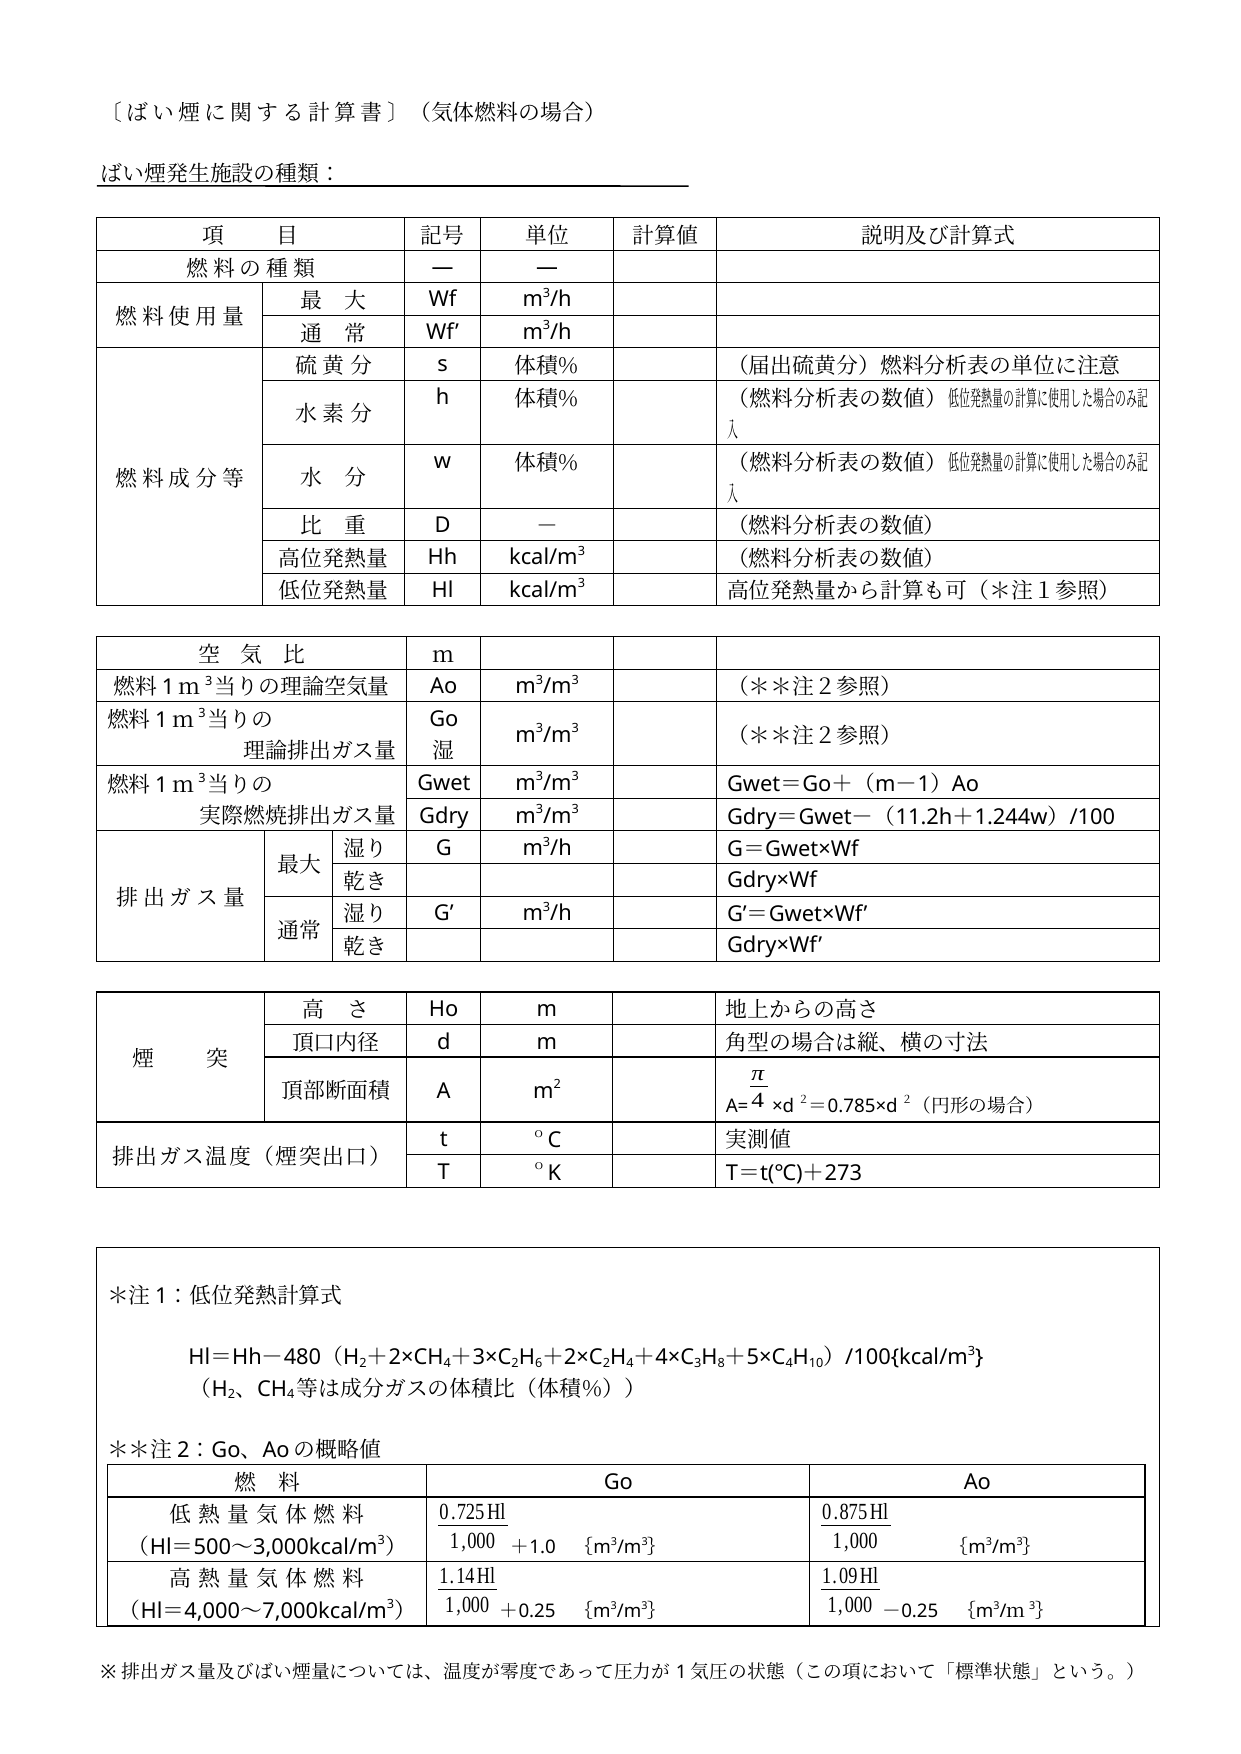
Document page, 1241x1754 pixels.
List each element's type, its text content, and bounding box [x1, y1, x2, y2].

table_cell Ao [407, 670, 480, 701]
table_cell ― [481, 251, 613, 282]
table_cell 燃料1ｍ3当りの 理論排出ガス量 [97, 702, 406, 765]
table_cell T＝t(℃)＋273 [716, 1155, 1159, 1187]
table_header 単位 [481, 218, 613, 250]
table_cell （＊＊注２参照） [717, 702, 1159, 765]
table_header 説明及び計算式 [717, 218, 1159, 250]
table_cell 頂部断面積 [265, 1058, 406, 1121]
table_cell m3/h [481, 897, 613, 928]
table_cell T [407, 1155, 480, 1187]
table_cell 頂口内径 [265, 1025, 406, 1056]
table_header [613, 993, 715, 1024]
table_header m [481, 993, 612, 1024]
table_cell 水分 [263, 445, 404, 508]
table_cell 通常 [265, 897, 332, 961]
table_cell G’ [407, 897, 480, 928]
table_cell － [481, 509, 613, 540]
table_header [614, 637, 716, 668]
table_cell Hh [405, 541, 480, 573]
table_header Ho [407, 993, 480, 1024]
table_header 高さ [265, 993, 406, 1024]
table_cell m3/h [481, 283, 613, 315]
table_cell [717, 316, 1159, 347]
table_cell d [407, 1025, 480, 1056]
table_cell [614, 381, 716, 444]
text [100, 1657, 1146, 1683]
table_header ｍ [407, 637, 480, 668]
table_cell t [407, 1123, 480, 1154]
table_cell Gdry＝Gwet－（11.2h＋1.244w）/100 [717, 799, 1159, 830]
table_cell Go湿 [407, 702, 480, 765]
table_cell Gdry×Wf [717, 864, 1159, 896]
table_cell 高位発熱量 [263, 541, 404, 573]
table_cell Hl [405, 574, 480, 605]
table_cell h [405, 381, 480, 444]
table_cell [614, 766, 716, 798]
table_cell m2 [481, 1058, 612, 1121]
table_cell 燃料1ｍ3当りの 実際燃焼排出ガス量 [97, 766, 406, 830]
table_cell [407, 864, 480, 896]
table_cell 体積％ [481, 445, 613, 508]
table_cell [614, 799, 716, 830]
table_cell （燃料分析表の数値） [717, 541, 1159, 573]
table_cell Gdry×Wf’ [717, 929, 1159, 961]
table_cell 角型の場合は縦、横の寸法 [716, 1025, 1159, 1056]
table_cell 実測値 [716, 1123, 1159, 1154]
table_cell ― [405, 251, 480, 282]
table_cell w [405, 445, 480, 508]
table_cell （燃料分析表の数値）低位発熱量の計算に使用した場合のみ記入 [717, 381, 1159, 444]
table_header 空気比 [97, 637, 406, 668]
table_header 項目 [97, 218, 404, 250]
table_cell [481, 864, 613, 896]
table_cell m3/m3 [481, 766, 613, 798]
table_cell [717, 283, 1159, 315]
table_cell 水素分 [263, 381, 404, 444]
table_cell 比重 [263, 509, 404, 540]
table_cell 燃料成分等 [97, 348, 262, 605]
table_cell [614, 897, 716, 928]
table_cell 通常 [263, 316, 404, 347]
table_cell 燃料の種類 [97, 251, 404, 282]
table_cell 排出ガス量 [97, 831, 264, 961]
table_cell ｏK [481, 1155, 612, 1187]
table_cell m3/m3 [481, 670, 613, 701]
table_cell 体積％ [481, 348, 613, 380]
table_cell 体積％ [481, 381, 613, 444]
table_cell [614, 702, 716, 765]
table_cell [614, 864, 716, 896]
table_cell [717, 251, 1159, 282]
table_cell [614, 574, 716, 605]
table_cell 硫黄分 [263, 348, 404, 380]
table_cell kcal/m3 [481, 574, 613, 605]
table_cell m3/h [481, 316, 613, 347]
table_cell 低位発熱量 [263, 574, 404, 605]
table_header [481, 637, 613, 668]
table_cell A [407, 1058, 480, 1121]
table_cell [614, 831, 716, 863]
table_cell D [405, 509, 480, 540]
table_cell A=×d２＝0.785×d２（円形の場合） [716, 1058, 1159, 1121]
table_cell G＝Gwet×Wf [717, 831, 1159, 863]
table_cell Wf [405, 283, 480, 315]
table_cell m3/h [481, 831, 613, 863]
table_cell 最大 [265, 831, 332, 896]
table_cell s [405, 348, 480, 380]
table_cell m [481, 1025, 612, 1056]
table_cell G [407, 831, 480, 863]
table_cell 燃料1ｍ3当りの理論空気量 [97, 670, 406, 701]
table_cell 排出ガス温度（煙突出口） [97, 1123, 406, 1187]
table_cell [614, 670, 716, 701]
table_cell 最大 [263, 283, 404, 315]
text ばい煙発生施設の種類： [100, 156, 1146, 187]
table_cell 湿り [333, 897, 406, 928]
table_cell kcal/m3 [481, 541, 613, 573]
table_cell 湿り [333, 831, 406, 863]
table_cell （燃料分析表の数値）低位発熱量の計算に使用した場合のみ記入 [717, 445, 1159, 508]
table_cell [614, 929, 716, 961]
table_cell [614, 445, 716, 508]
table_header ＊注1：低位発熱計算式 Hl＝Hh－480（H2＋2×CH4＋3×C2H6＋2×C2H4＋4×C3H8＋5×C4H10）/100{kcal/m3} （H2、CH4等は成分ガスの体積比（体積％）） ＊＊注2：Go、Aoの概略値 [97, 1248, 1159, 1626]
table_header 記号 [405, 218, 480, 250]
table_cell ｏC [481, 1123, 612, 1154]
table_cell [614, 316, 716, 347]
table_cell G’＝Gwet×Wf’ [717, 897, 1159, 928]
table_cell [613, 1123, 715, 1154]
table_cell [614, 283, 716, 315]
table_cell [614, 509, 716, 540]
table_cell （＊＊注２参照） [717, 670, 1159, 701]
table_cell 燃料使用量 [97, 283, 262, 347]
table_header [717, 637, 1159, 668]
table_cell Gwet＝Go＋（m－1）Ao [717, 766, 1159, 798]
table_cell Gdry [407, 799, 480, 830]
table_cell Wf’ [405, 316, 480, 347]
table_cell [613, 1025, 715, 1056]
table_cell [614, 541, 716, 573]
table_cell m3/m3 [481, 799, 613, 830]
table_cell m3/m3 [481, 702, 613, 765]
table_cell Gwet [407, 766, 480, 798]
table_cell [613, 1058, 715, 1121]
table_cell [407, 929, 480, 961]
table_header 計算値 [614, 218, 716, 250]
table_cell （届出硫黄分）燃料分析表の単位に注意 [717, 348, 1159, 380]
table_header 地上からの高さ [716, 993, 1159, 1024]
table_cell 乾き [333, 864, 406, 896]
table_cell 高位発熱量から計算も可（＊注１参照） [717, 574, 1159, 605]
table_cell [614, 348, 716, 380]
table_cell [614, 251, 716, 282]
text 〔ばい煙に関する計算書〕（気体燃料の場合） [100, 95, 1146, 126]
table_cell （燃料分析表の数値） [717, 509, 1159, 540]
table_cell [613, 1155, 715, 1187]
table_header 煙突 [97, 993, 264, 1121]
table_cell [481, 929, 613, 961]
table_cell 乾き [333, 929, 406, 961]
